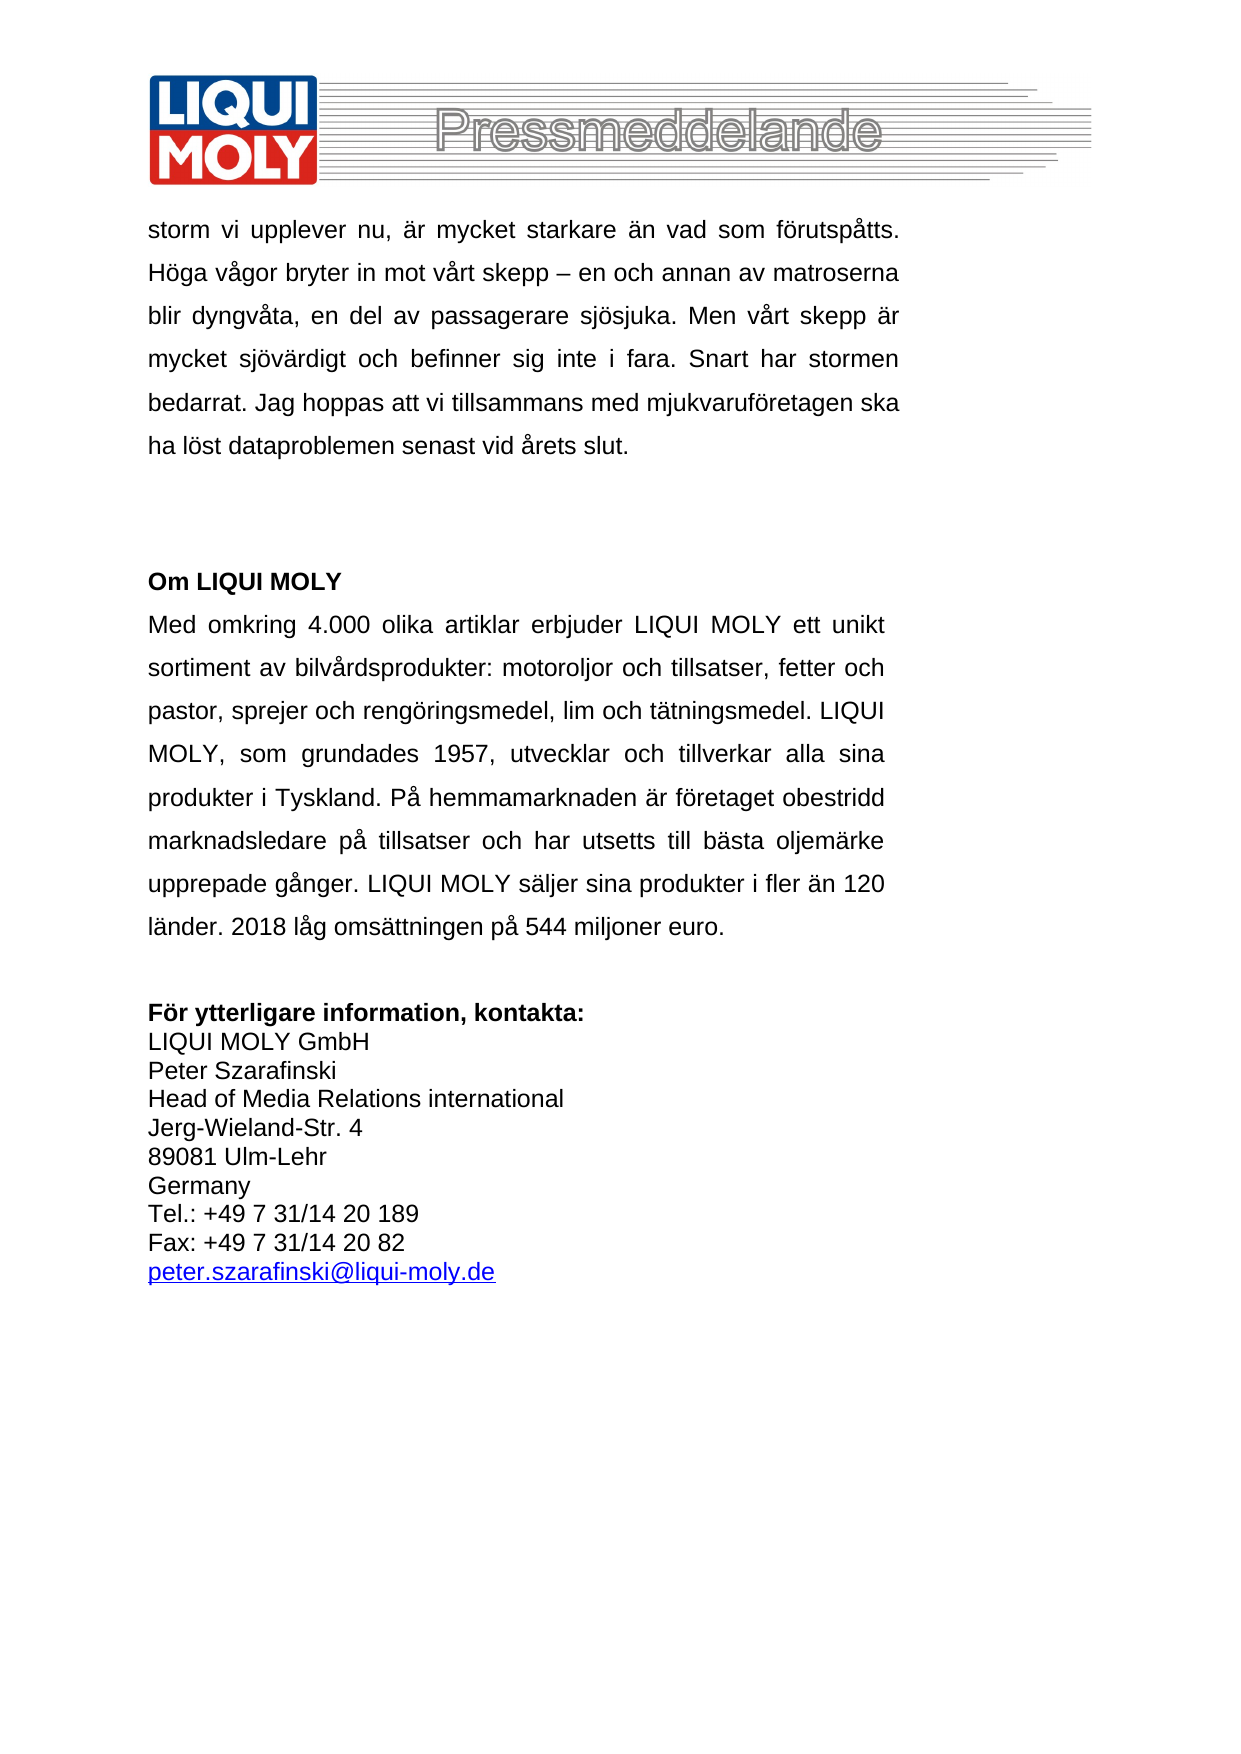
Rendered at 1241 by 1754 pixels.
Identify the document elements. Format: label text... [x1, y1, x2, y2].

text Om LIQUI MOLY [148, 567, 886, 596]
text Peter Szarafinski [148, 1056, 1093, 1084]
text Germany [148, 1171, 1093, 1199]
text LIQUI MOLY GmbH [148, 1027, 1093, 1056]
text peter.szarafinski@liqui-moly.de [148, 1257, 1093, 1286]
text Med omkring 4.000 olika artiklar erbjuder LIQUI MOLY ett unikt sortiment av bilvårdsprodukter: motoroljor och tillsatser, fetter och pastor, sprejer och rengöringsmedel, lim och tätningsmedel. LIQUI MOLY, som grundades 1957, utvecklar och tillverkar alla sina produkter i Tyskland. På hemmamarknaden är företaget obestridd marknadsledare på tillsatser och har utsetts till bästa oljemärke upprepade gånger. LIQUI MOLY säljer sina produkter i fler än 120 länder. 2018 låg omsättningen på 544 miljoner euro. [148, 610, 886, 941]
text Tel.: +49 7 31/14 20 189 [148, 1199, 1093, 1228]
text Fax: +49 7 31/14 20 82 [148, 1228, 1093, 1257]
text 89081 Ulm-Lehr [148, 1142, 1093, 1171]
text Head of Media Relations international [148, 1084, 1093, 1113]
text Jerg-Wieland-Str. 4 [148, 1113, 1093, 1142]
text För ytterligare information, kontakta: [148, 998, 879, 1027]
picture [147, 73, 1092, 187]
